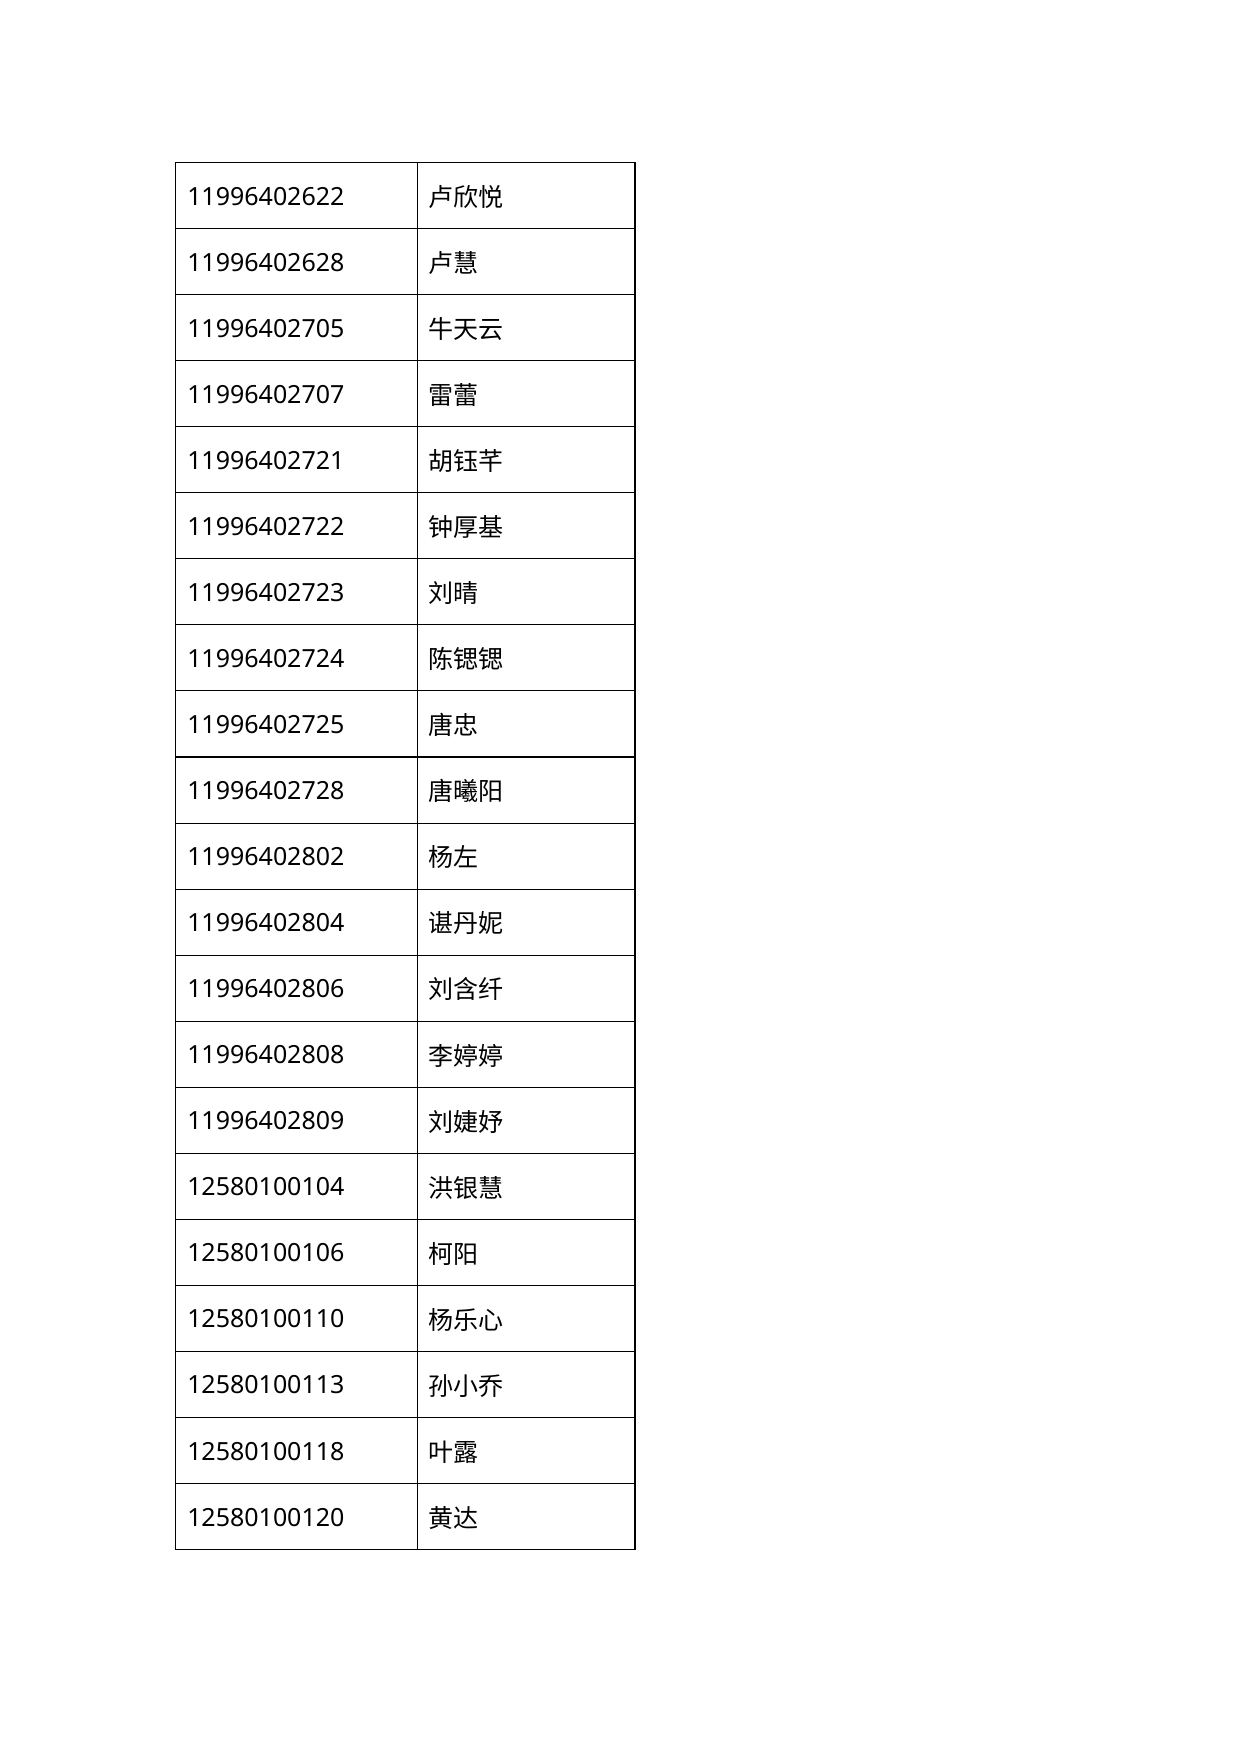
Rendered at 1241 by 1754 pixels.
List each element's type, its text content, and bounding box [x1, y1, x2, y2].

table_cell 11996402721 [176, 427, 417, 492]
table_cell 11996402725 [176, 691, 417, 756]
table_cell 11996402705 [176, 295, 417, 360]
table_cell 卢慧 [418, 229, 634, 294]
table_cell 卢欣悦 [418, 163, 634, 228]
table_cell 谌丹妮 [418, 890, 634, 954]
table_cell 11996402804 [176, 890, 417, 954]
table_cell 刘含纤 [418, 956, 634, 1021]
table_cell 12580100118 [176, 1418, 417, 1483]
table_cell 唐曦阳 [418, 758, 634, 822]
table_cell 刘婕妤 [418, 1088, 634, 1153]
table_cell 12580100113 [176, 1352, 417, 1417]
table_cell 洪银慧 [418, 1154, 634, 1219]
table_cell 11996402806 [176, 956, 417, 1021]
table_cell 11996402724 [176, 625, 417, 690]
table_cell 11996402809 [176, 1088, 417, 1153]
table_cell 12580100104 [176, 1154, 417, 1219]
table_cell 胡钰芊 [418, 427, 634, 492]
table_cell 陈锶锶 [418, 625, 634, 690]
table_cell 李婷婷 [418, 1022, 634, 1087]
table_cell 11996402707 [176, 361, 417, 426]
table_cell 11996402622 [176, 163, 417, 228]
table_cell 12580100120 [176, 1484, 417, 1549]
table_cell 唐忠 [418, 691, 634, 756]
table_cell 11996402628 [176, 229, 417, 294]
table_cell 杨左 [418, 824, 634, 888]
table_cell 叶露 [418, 1418, 634, 1483]
table_cell 12580100110 [176, 1286, 417, 1351]
table_cell 12580100106 [176, 1220, 417, 1285]
table_cell 杨乐心 [418, 1286, 634, 1351]
table_cell 11996402802 [176, 824, 417, 888]
table_cell 牛天云 [418, 295, 634, 360]
table_cell 雷蕾 [418, 361, 634, 426]
table_cell 11996402728 [176, 758, 417, 822]
table_cell 钟厚基 [418, 493, 634, 558]
table_cell 柯阳 [418, 1220, 634, 1285]
table_cell 孙小乔 [418, 1352, 634, 1417]
table_cell 11996402722 [176, 493, 417, 558]
table_cell 11996402808 [176, 1022, 417, 1087]
table_cell 刘晴 [418, 559, 634, 624]
table_cell 黄达 [418, 1484, 634, 1549]
table_cell 11996402723 [176, 559, 417, 624]
